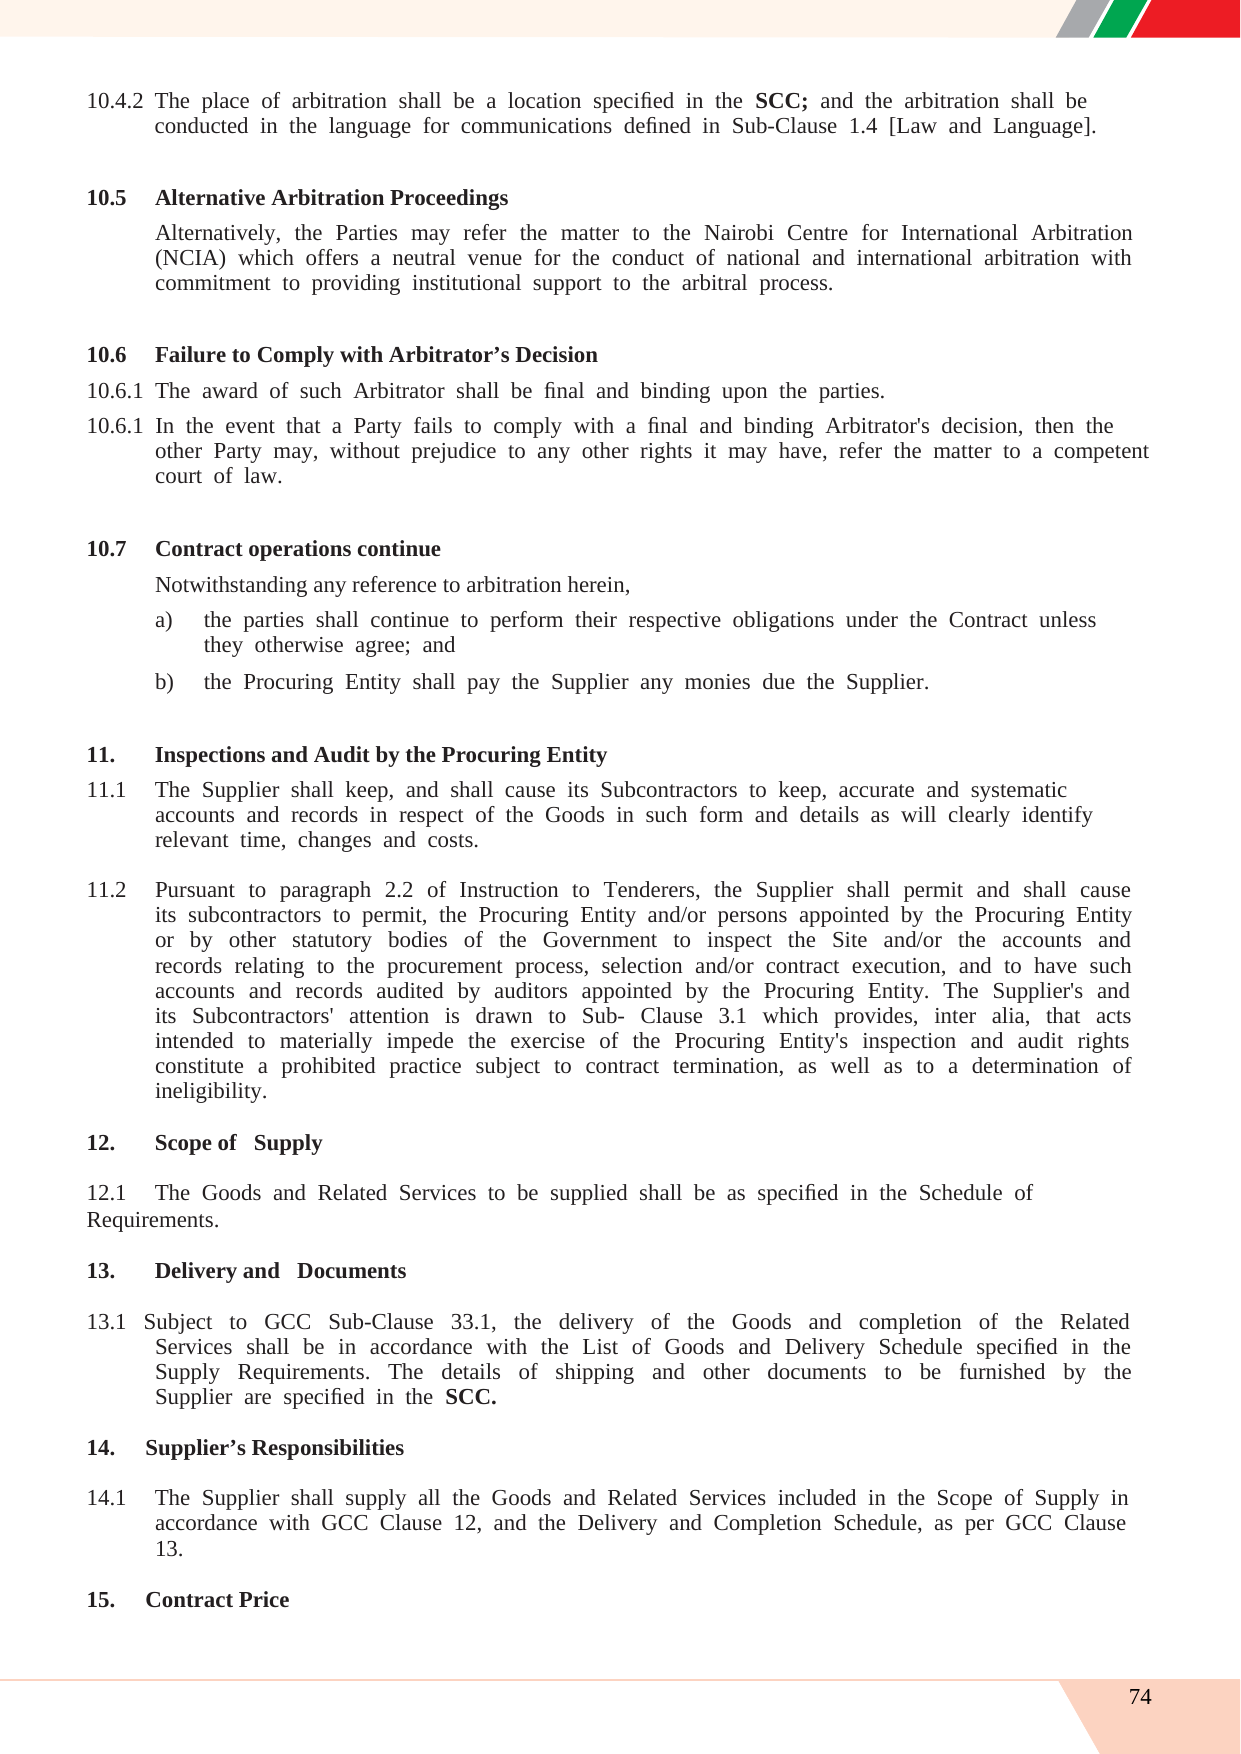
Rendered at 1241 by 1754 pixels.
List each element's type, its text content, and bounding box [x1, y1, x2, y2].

list the Procuring Entity shall pay the Supplier any monies due the Supplier. [155, 668, 1165, 694]
subtitle Alternative Arbitration Proceedings [86, 184, 1165, 211]
subtitle Supplier’s Responsibilities [86, 1434, 1165, 1460]
list the parties shall continue to perform their respective obligations under the Contract unless they otherwise agree; and [155, 608, 1133, 658]
subtitle Inspections and Audit by the Procuring Entity [86, 741, 1165, 767]
text 12.1 The Goods and Related Services to be supplied shall be as speciﬁed in the Schedule of Requirements. [86, 1179, 1165, 1232]
list The Supplier shall keep, and shall cause its Subcontractors to keep, accurate and systematic accounts and records in respect of the Goods in such form and details as will clearly identify relevant time, changes and costs. [86, 777, 1133, 852]
list Pursuant to paragraph 2.2 of Instruction to Tenderers, the Supplier shall permit and shall cause its subcontractors to permit, the Procuring Entity and/or persons appointed by the Procuring Entity or by other statutory bodies of the Government to inspect the Site and/or the accounts and records relating to the procurement process, selection and/or contract execution, and to have such accounts and records audited by auditors appointed by the Procuring Entity. The Supplier's and its Subcontractors' attention is drawn to Sub- Clause 3.1 which provides, inter alia, that acts intended to materially impede the exercise of the Procuring Entity's inspection and audit rights constitute a prohibited practice subject to contract termination, as well as to a determination of ineligibility. [86, 878, 1133, 1103]
text 14.1 The Supplier shall supply all the Goods and Related Services included in the Scope of Supply in accordance with GCC Clause 12, and the Delivery and Completion Schedule, as per GCC Clause 13. [86, 1486, 1133, 1561]
text 13.1 Subject to GCC Sub-Clause 33.1, the delivery of the Goods and completion of the Related Services shall be in accordance with the List of Goods and Delivery Schedule speciﬁed in the Supply Requirements. The details of shipping and other documents to be furnished by the Supplier are speciﬁed in the SCC. [86, 1309, 1133, 1409]
subtitle Contract operations continue [86, 535, 1165, 561]
text 10.6.1 In the event that a Party fails to comply with a ﬁnal and binding Arbitrator's decision, then the other Party may, without prejudice to any other rights it may have, refer the matter to a competent court of law. [86, 413, 1165, 489]
list The award of such Arbitrator shall be ﬁnal and binding upon the parties. [86, 377, 1165, 403]
subtitle Delivery and Documents [86, 1257, 1165, 1284]
subtitle Failure to Comply with Arbitrator’s Decision [86, 341, 1165, 367]
text Notwithstanding any reference to arbitration herein, [155, 571, 1165, 598]
subtitle Contract Price [86, 1586, 1165, 1612]
subtitle Scope of Supply [86, 1129, 1165, 1155]
list The place of arbitration shall be a location speciﬁed in the SCC; and the arbitration shall be conducted in the language for communications deﬁned in Sub-Clause 1.4 [Law and Language]. [86, 88, 1133, 138]
